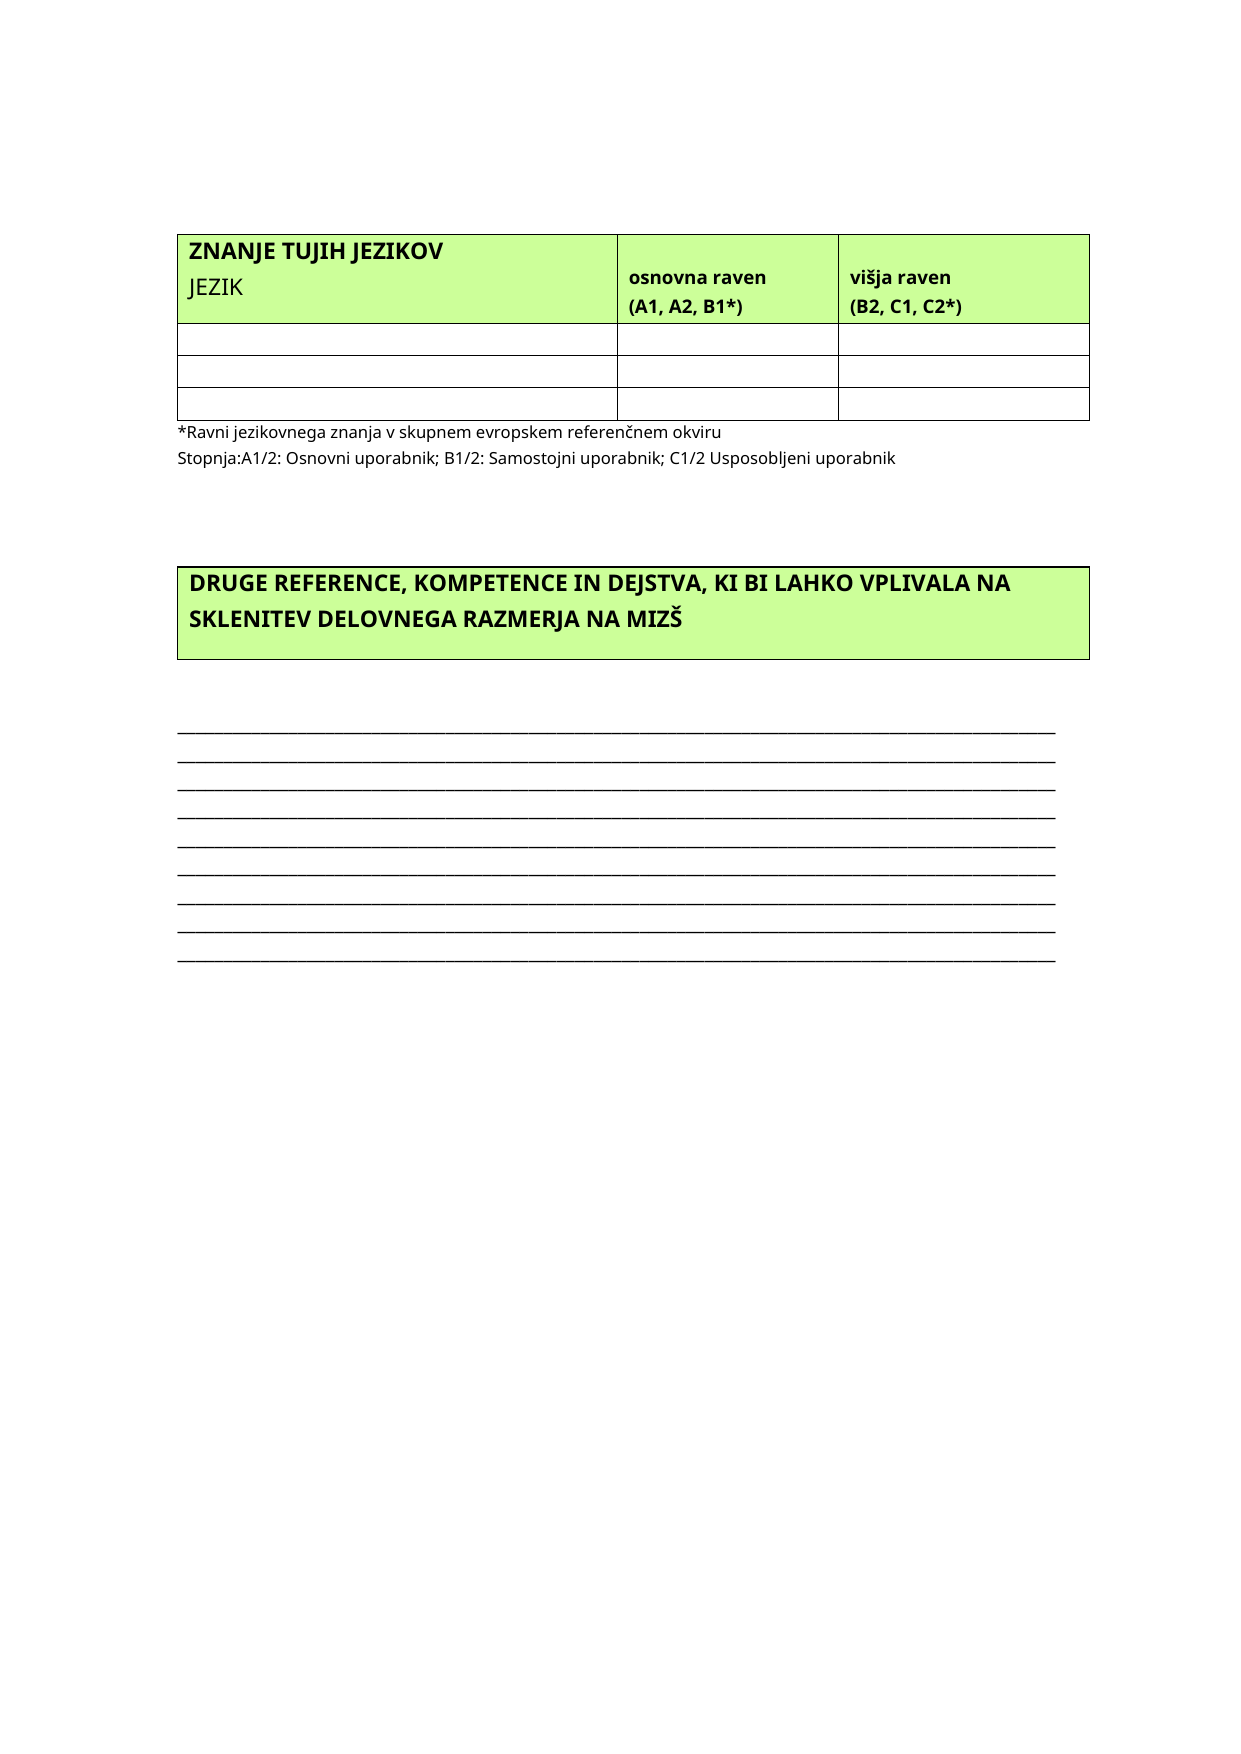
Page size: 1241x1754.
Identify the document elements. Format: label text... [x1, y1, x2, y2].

table_cell [618, 324, 838, 355]
table_cell [839, 324, 1089, 355]
table_header višja raven (B2, C1, C2*) [839, 235, 1089, 323]
table_cell [358, 356, 617, 387]
table_header osnovna raven (A1, A2, B1*) [618, 235, 838, 323]
table_cell [618, 356, 838, 387]
text *Ravni jezikovnega znanja v skupnem evropskem referenčnem okviru [177, 421, 1063, 443]
text Stopnja:A1/2: Osnovni uporabnik; B1/2: Samostojni uporabnik; C1/2 Usposobljeni uporabnik [177, 447, 1063, 469]
table_cell [839, 388, 1089, 419]
table_cell [839, 356, 1089, 387]
text _______________________________________________________________________________________________________________________________________________________________________________________________________________________________________________________________________________________________________________________________________________________________________________________________________________________________________________________________________________________________________________________________________________________________________________________________________________________________________________________________________________________________________________________________________________________________________________________________________________________________________________________________________________________ [177, 709, 1063, 965]
table_header ZNANJE TUJIH JEZIKOV JEZIK [178, 235, 617, 323]
table_cell [358, 388, 617, 419]
table_header DRUGE REFERENCE, KOMPETENCE IN DEJSTVA, KI BI LAHKO VPLIVALA NA SKLENITEV DELOVNEGA RAZMERJA NA MIZŠ [178, 568, 1089, 659]
table_cell [358, 324, 617, 355]
table_cell [178, 356, 358, 387]
table_cell [178, 388, 358, 419]
table_cell [178, 324, 358, 355]
table_cell [618, 388, 838, 419]
